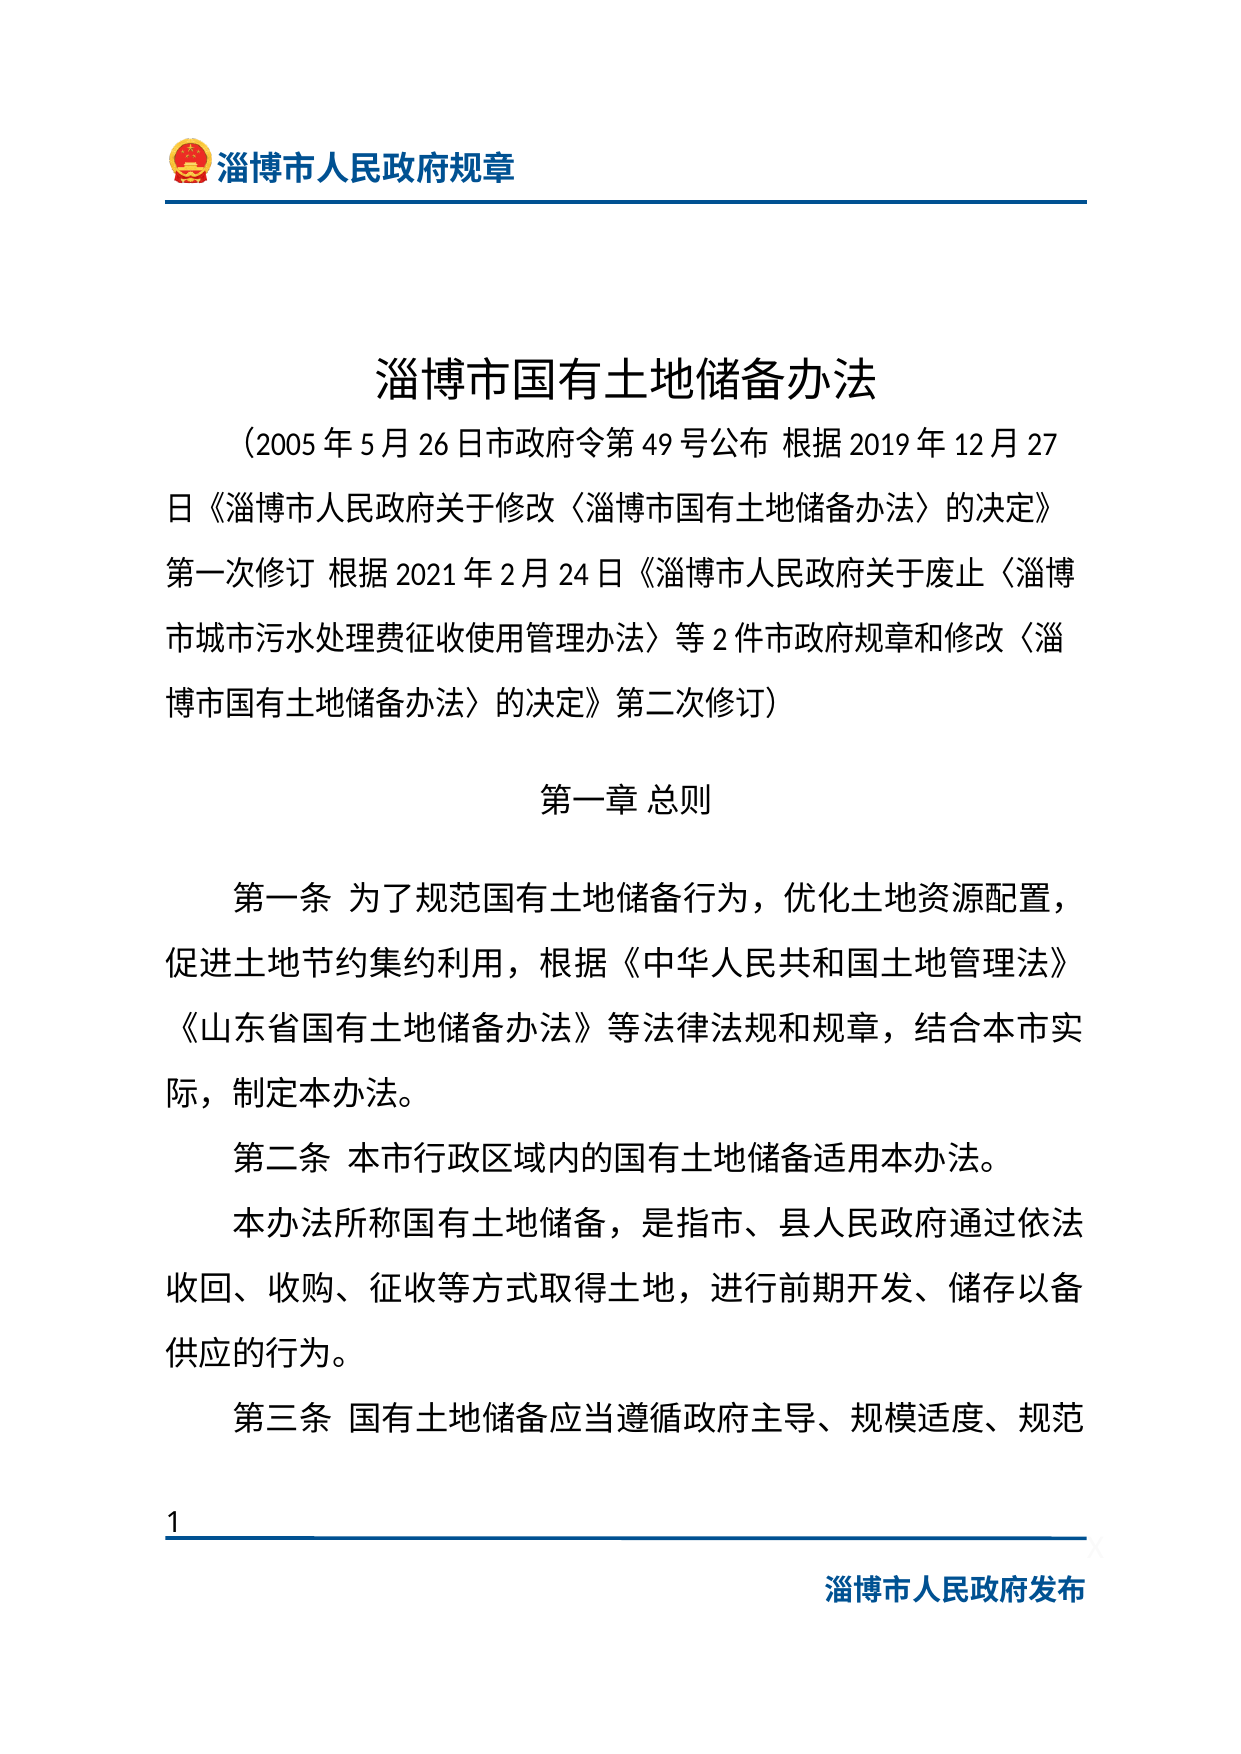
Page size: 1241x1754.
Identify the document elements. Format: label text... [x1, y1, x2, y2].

text 第二条 本市行政区域内的国有土地储备适用本办法。 [165, 1123, 1087, 1188]
text （2005年5月26日市政府令第49号公布 根据2019年12月27日《淄博市人民政府关于修改〈淄博市国有土地储备办法〉的决定》第一次修订 根据2021年2月24日《淄博市人民政府关于废止〈淄博市城市污水处理费征收使用管理办法〉等2件市政府规章和修改〈淄博市国有土地储备办法〉的决定》第二次修订） [165, 408, 1087, 733]
text 第三条 国有土地储备应当遵循政府主导、规模适度、规范有序、严格管理的原则，优先储备空闲、低效利用等存量建设用地。 [165, 1383, 1087, 1448]
text 本办法所称国有土地储备，是指市、县人民政府通过依法收回、收购、征收等方式取得土地，进行前期开发、储存以备供应的行为。 [165, 1188, 1087, 1383]
text 淄博市国有土地储备办法 [165, 349, 1087, 408]
text 第一条 为了规范国有土地储备行为，优化土地资源配置，促进土地节约集约利用，根据《中华人民共和国土地管理法》《山东省国有土地储备办法》等法律法规和规章，结合本市实际，制定本办法。 [165, 863, 1087, 1123]
picture [165, 136, 216, 187]
text 第一章 总则 [165, 766, 1087, 831]
